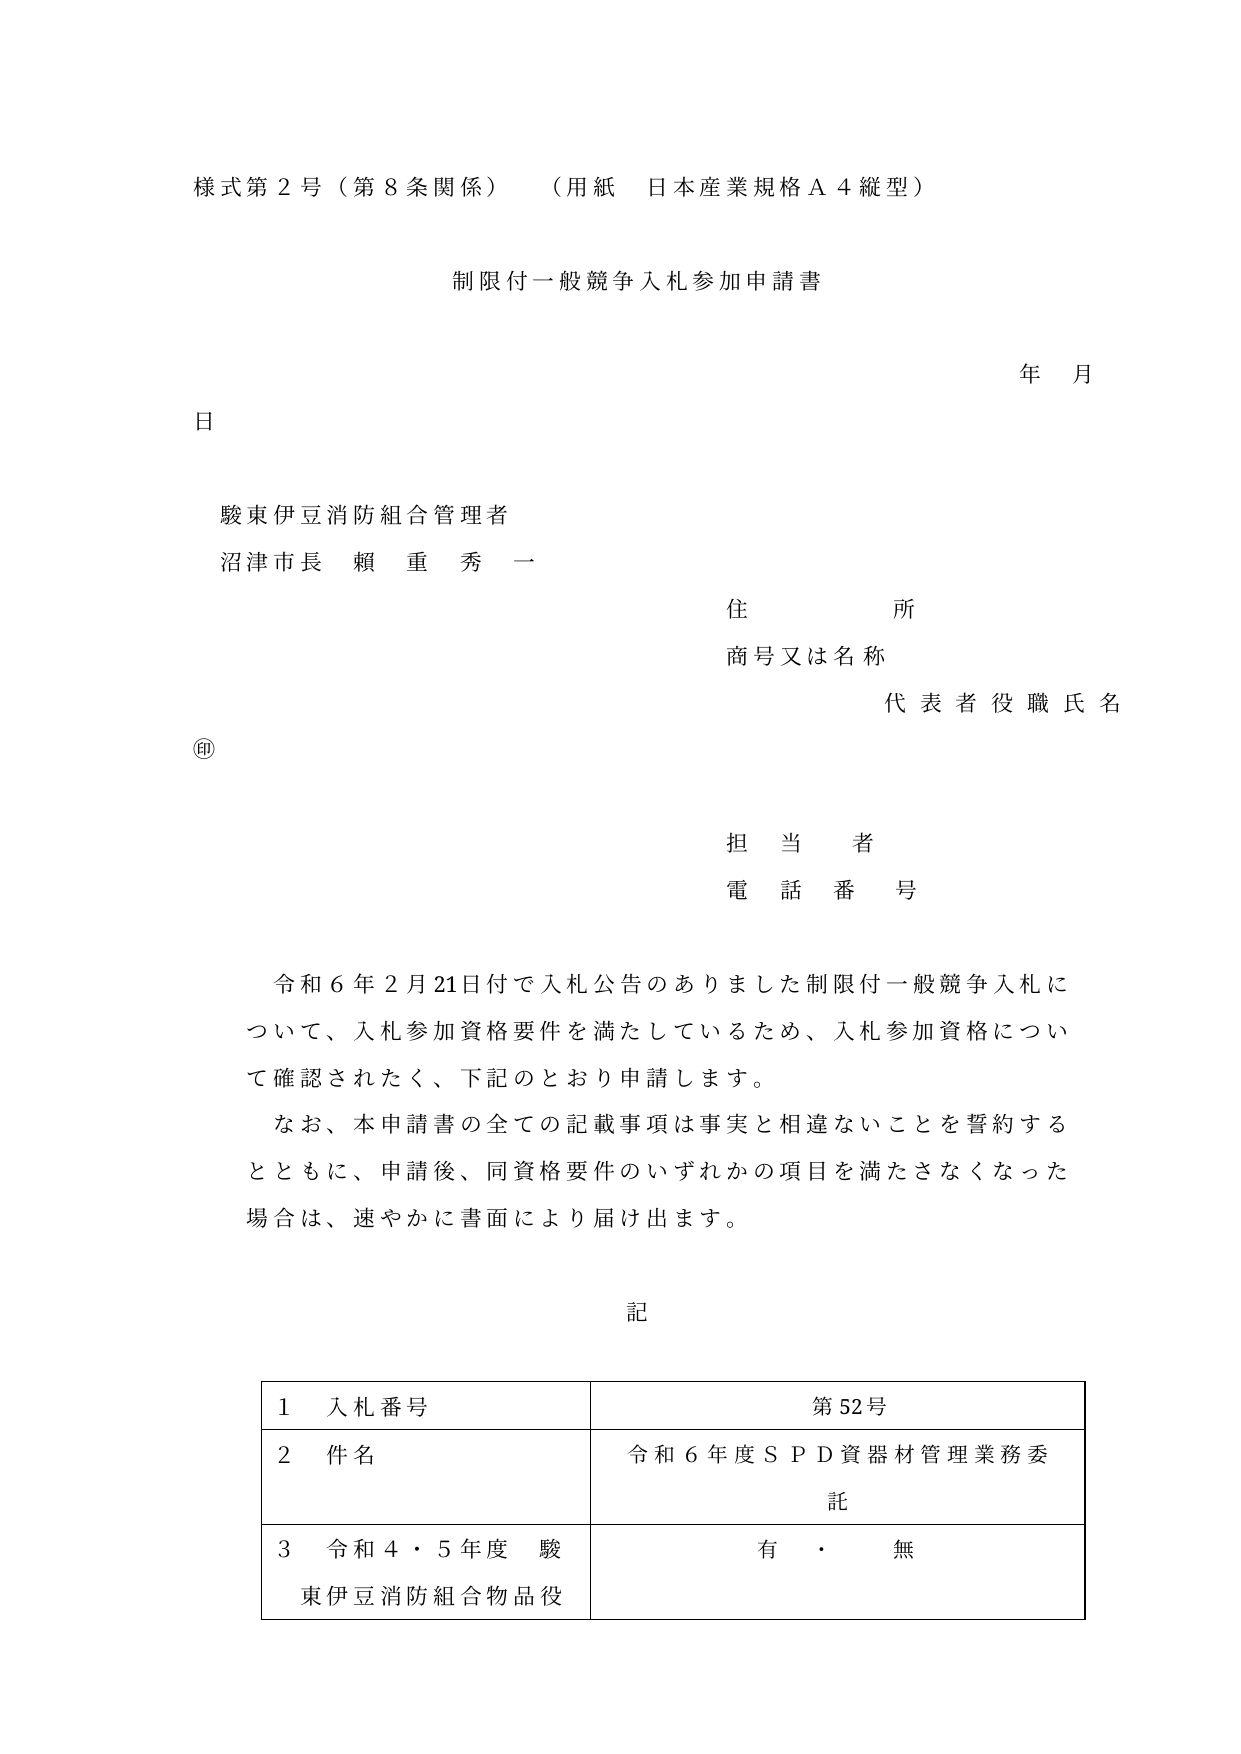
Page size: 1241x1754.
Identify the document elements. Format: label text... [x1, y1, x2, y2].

text 令和６年２月21日付で入札公告のありました制限付一般競争入札について、入札参加資格要件を満たしているため、入札参加資格について確認されたく、下記のとおり申請します。 [240, 959, 1085, 1100]
text 年 月 日 [193, 350, 1103, 444]
table_cell 有・無 [591, 1525, 1084, 1619]
text 沼津市長 賴 重 秀 一 [193, 537, 1085, 584]
text 商号又は名称 [193, 631, 1085, 678]
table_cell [262, 1525, 590, 1619]
table_header 第52号 [591, 1382, 1084, 1429]
text 電話番号 [193, 866, 1085, 912]
text なお、本申請書の全ての記載事項は事実と相違ないことを誓約するとともに、申請後、同資格要件のいずれかの項目を満たさなくなった場合は、速やかに書面により届け出ます。 [240, 1100, 1085, 1241]
text 住所 [193, 584, 1085, 631]
text 制限付一般競争入札参加申請書 [193, 256, 1085, 303]
text 様式第２号（第８条関係） （用紙 日本産業規格Ａ４縦型） [193, 162, 1085, 209]
table_cell 令和６年度ＳＰＤ資器材管理業務委託 [591, 1430, 1084, 1524]
text 駿東伊豆消防組合管理者 [193, 491, 1153, 537]
text 担当者 [193, 819, 1085, 866]
table_header １ 入札番号 [262, 1382, 590, 1429]
table_cell ２ 件名 [262, 1430, 590, 1524]
text 記 [193, 1287, 1085, 1334]
text 代表者役職氏名 ㊞ [193, 678, 1126, 772]
